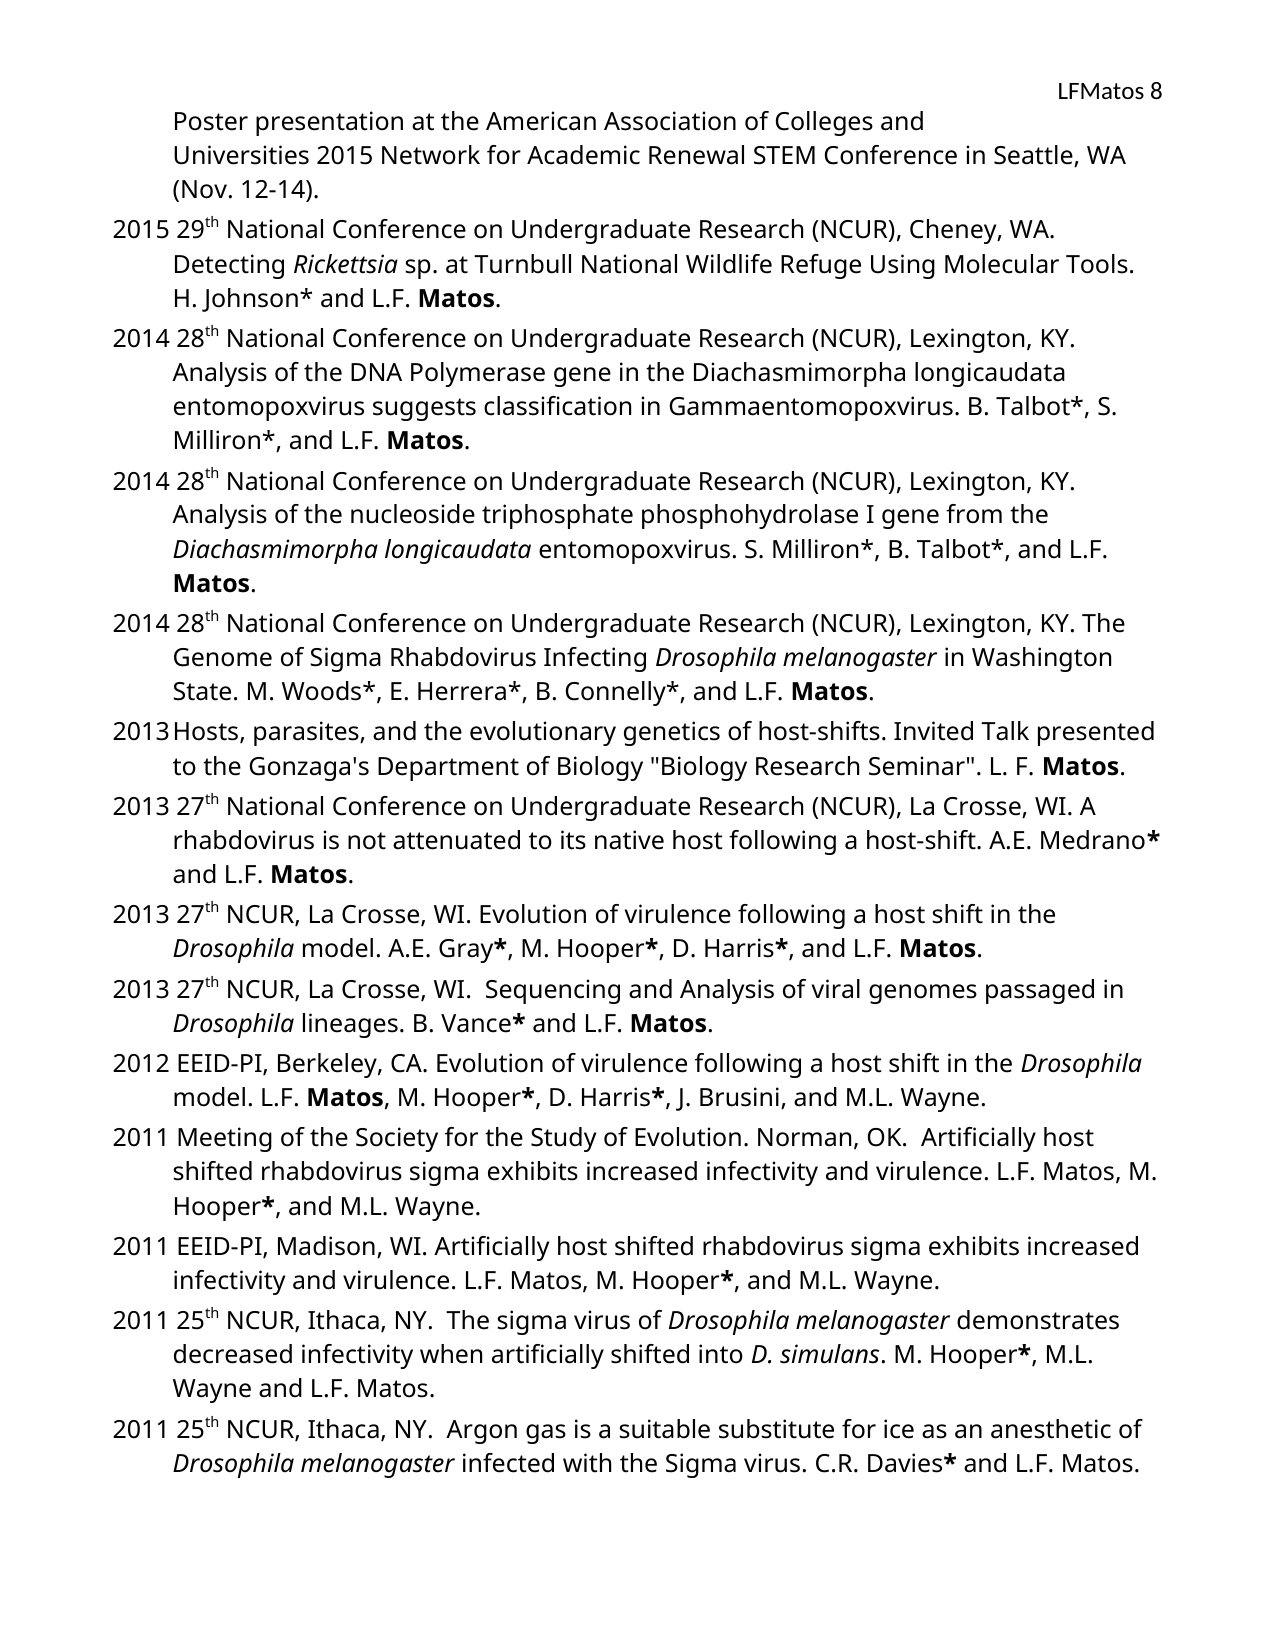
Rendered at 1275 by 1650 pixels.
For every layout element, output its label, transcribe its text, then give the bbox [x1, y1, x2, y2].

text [112, 104, 1162, 206]
text 2015 29th National Conference on Undergraduate Research (NCUR), Cheney, WA. Detecting Rickettsia sp. at Turnbull National Wildlife Refuge Using Molecular Tools. H. Johnson* and L.F. Matos. [112, 212, 1162, 314]
text 2012 EEID-PI, Berkeley, CA. Evolution of virulence following a host shift in the Drosophila model. L.F. Matos, M. Hooper*, D. Harris*, J. Brusini, and M.L. Wayne. [112, 1046, 1162, 1114]
text 2013 27th National Conference on Undergraduate Research (NCUR), La Crosse, WI. A rhabdovirus is not attenuated to its native host following a host-shift. A.E. Medrano* and L.F. Matos. [112, 788, 1162, 891]
text 2013 Hosts, parasites, and the evolutionary genetics of host-shifts. Invited Talk presented to the Gonzaga's Department of Biology "Biology Research Seminar". L. F. Matos. [112, 714, 1162, 782]
text 2013 27th NCUR, La Crosse, WI. Sequencing and Analysis of viral genomes passaged in Drosophila lineages. B. Vance* and L.F. Matos. [112, 971, 1162, 1039]
text 2014 28th National Conference on Undergraduate Research (NCUR), Lexington, KY. The Genome of Sigma Rhabdovirus Infecting Drosophila melanogaster in Washington State. M. Woods*, E. Herrera*, B. Connelly*, and L.F. Matos. [112, 606, 1162, 708]
text 2013 27th NCUR, La Crosse, WI. Evolution of virulence following a host shift in the Drosophila model. A.E. Gray*, M. Hooper*, D. Harris*, and L.F. Matos. [112, 897, 1162, 965]
text 2011 25th NCUR, Ithaca, NY. The sigma virus of Drosophila melanogaster demonstrates decreased infectivity when artificially shifted into D. simulans. M. Hooper*, M.L. Wayne and L.F. Matos. [112, 1303, 1162, 1405]
text 2011 EEID-PI, Madison, WI. Artificially host shifted rhabdovirus sigma exhibits increased infectivity and virulence. L.F. Matos, M. Hooper*, and M.L. Wayne. [112, 1228, 1162, 1297]
text 2011 25th NCUR, Ithaca, NY. Argon gas is a suitable substitute for ice as an anesthetic of Drosophila melanogaster infected with the Sigma virus. C.R. Davies* and L.F. Matos. [112, 1411, 1162, 1479]
text 2011 Meeting of the Society for the Study of Evolution. Norman, OK. Artificially host shifted rhabdovirus sigma exhibits increased infectivity and virulence. L.F. Matos, M. Hooper*, and M.L. Wayne. [112, 1120, 1162, 1222]
text 2014 28th National Conference on Undergraduate Research (NCUR), Lexington, KY. Analysis of the nucleoside triphosphate phosphohydrolase I gene from the Diachasmimorpha longicaudata entomopoxvirus. S. Milliron*, B. Talbot*, and L.F. Matos. [112, 463, 1162, 599]
text 2014 28th National Conference on Undergraduate Research (NCUR), Lexington, KY. Analysis of the DNA Polymerase gene in the Diachasmimorpha longicaudata entomopoxvirus suggests classification in Gammaentomopoxvirus. B. Talbot*, S. Milliron*, and L.F. Matos. [112, 321, 1162, 457]
